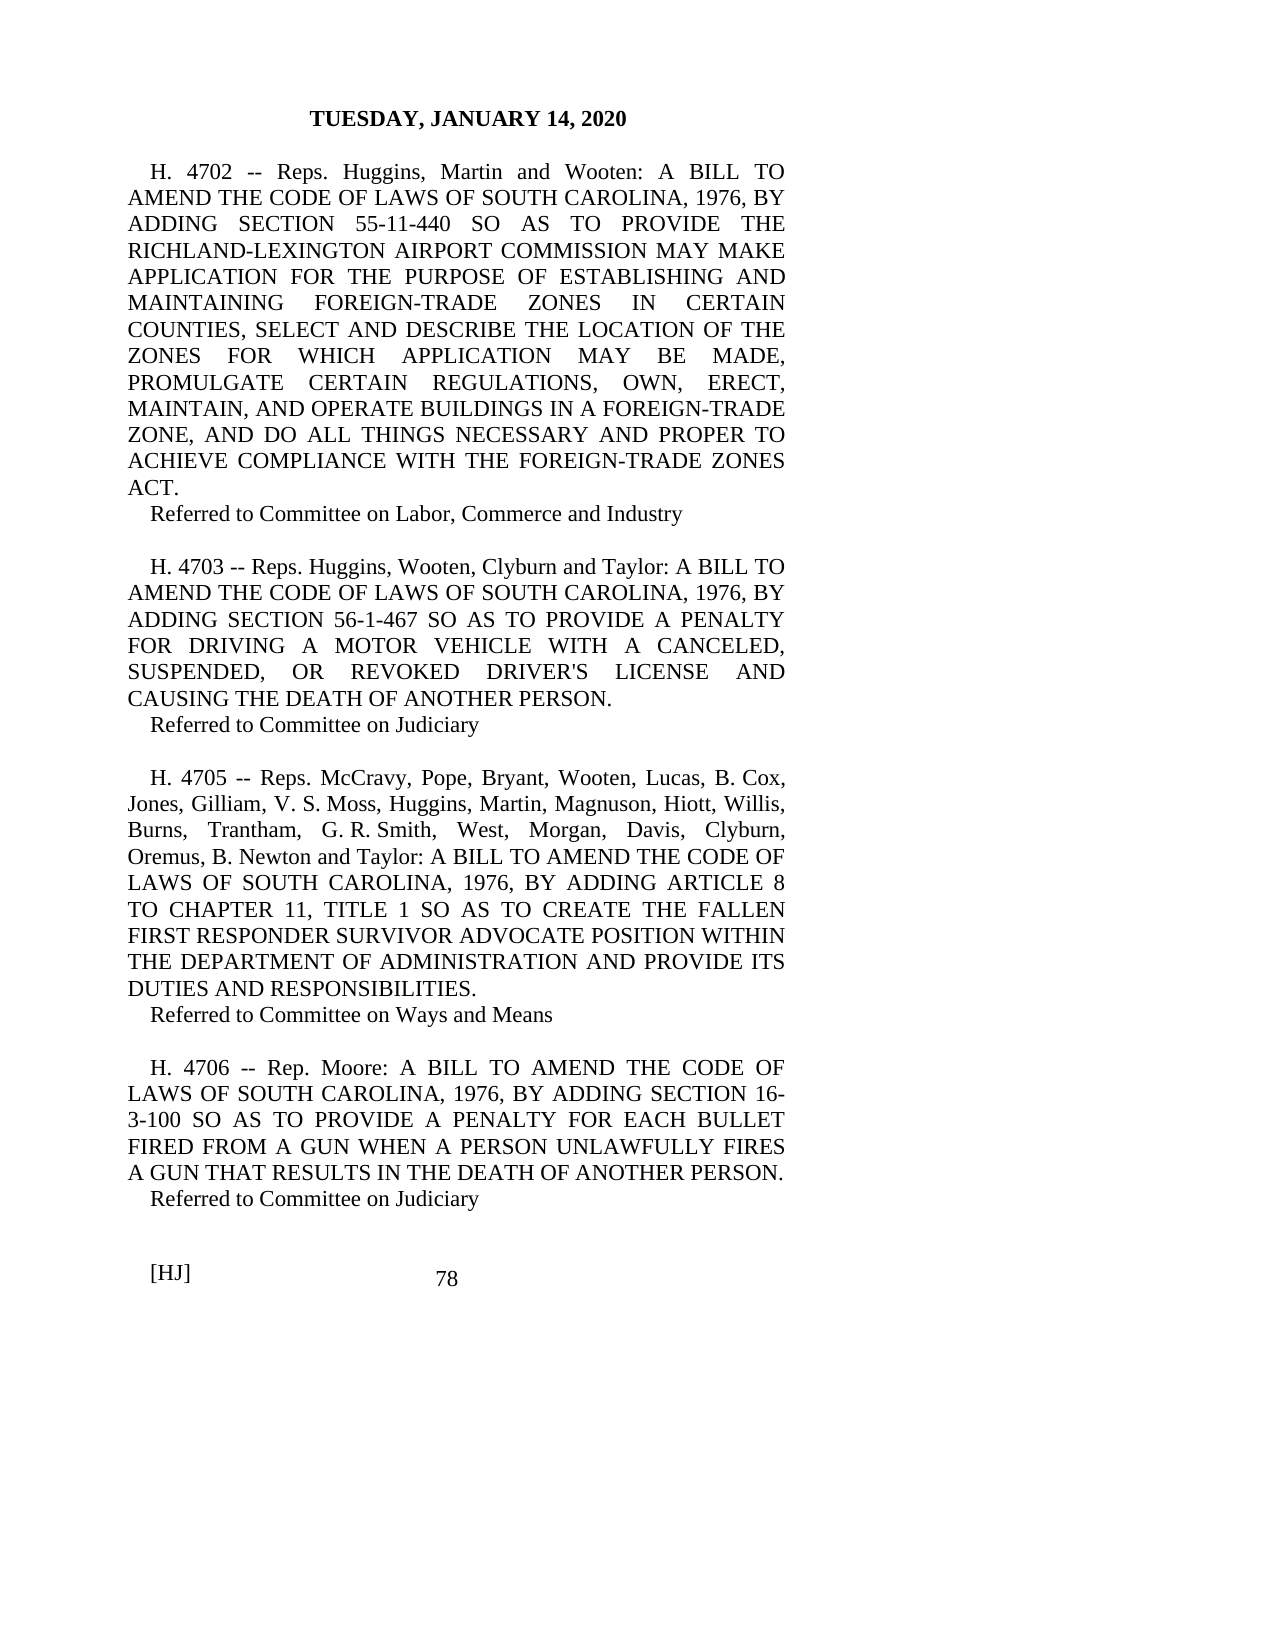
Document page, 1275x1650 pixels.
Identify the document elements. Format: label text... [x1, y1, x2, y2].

text H. 4705 -- Reps. McCravy, Pope, Bryant, Wooten, Lucas, B. Cox, Jones, Gilliam, V. S. Moss, Huggins, Martin, Magnuson, Hiott, Willis, Burns, Trantham, G. R. Smith, West, Morgan, Davis, Clyburn, Oremus, B. Newton and Taylor: A BILL TO AMEND THE CODE OF LAWS OF SOUTH CAROLINA, 1976, BY ADDING ARTICLE 8 TO CHAPTER 11, TITLE 1 SO AS TO CREATE THE FALLEN FIRST RESPONDER SURVIVOR ADVOCATE POSITION WITHIN THE DEPARTMENT OF ADMINISTRATION AND PROVIDE ITS DUTIES AND RESPONSIBILITIES. [127, 764, 786, 1001]
text Referred to Committee on Labor, Commerce and Industry [127, 500, 786, 527]
text Referred to Committee on Ways and Means [127, 1001, 786, 1027]
text Referred to Committee on Judiciary [127, 711, 786, 737]
text H. 4706 -- Rep. Moore: A BILL TO AMEND THE CODE OF LAWS OF SOUTH CAROLINA, 1976, BY ADDING SECTION 16-3-100 SO AS TO PROVIDE A PENALTY FOR EACH BULLET FIRED FROM A GUN WHEN A PERSON UNLAWFULLY FIRES A GUN THAT RESULTS IN THE DEATH OF ANOTHER PERSON. [127, 1054, 786, 1186]
text H. 4703 -- Reps. Huggins, Wooten, Clyburn and Taylor: A BILL TO AMEND THE CODE OF LAWS OF SOUTH CAROLINA, 1976, BY ADDING SECTION 56-1-467 SO AS TO PROVIDE A PENALTY FOR DRIVING A MOTOR VEHICLE WITH A CANCELED, SUSPENDED, OR REVOKED DRIVER'S LICENSE AND CAUSING THE DEATH OF ANOTHER PERSON. [127, 553, 786, 711]
text Referred to Committee on Judiciary [127, 1186, 786, 1212]
text H. 4702 -- Reps. Huggins, Martin and Wooten: A BILL TO AMEND THE CODE OF LAWS OF SOUTH CAROLINA, 1976, BY ADDING SECTION 55-11-440 SO AS TO PROVIDE THE RICHLAND-LEXINGTON AIRPORT COMMISSION MAY MAKE APPLICATION FOR THE PURPOSE OF ESTABLISHING AND MAINTAINING FOREIGN-TRADE ZONES IN CERTAIN COUNTIES, SELECT AND DESCRIBE THE LOCATION OF THE ZONES FOR WHICH APPLICATION MAY BE MADE, PROMULGATE CERTAIN REGULATIONS, OWN, ERECT, MAINTAIN, AND OPERATE BUILDINGS IN A FOREIGN-TRADE ZONE, AND DO ALL THINGS NECESSARY AND PROPER TO ACHIEVE COMPLIANCE WITH THE FOREIGN-TRADE ZONES ACT. [127, 158, 786, 500]
